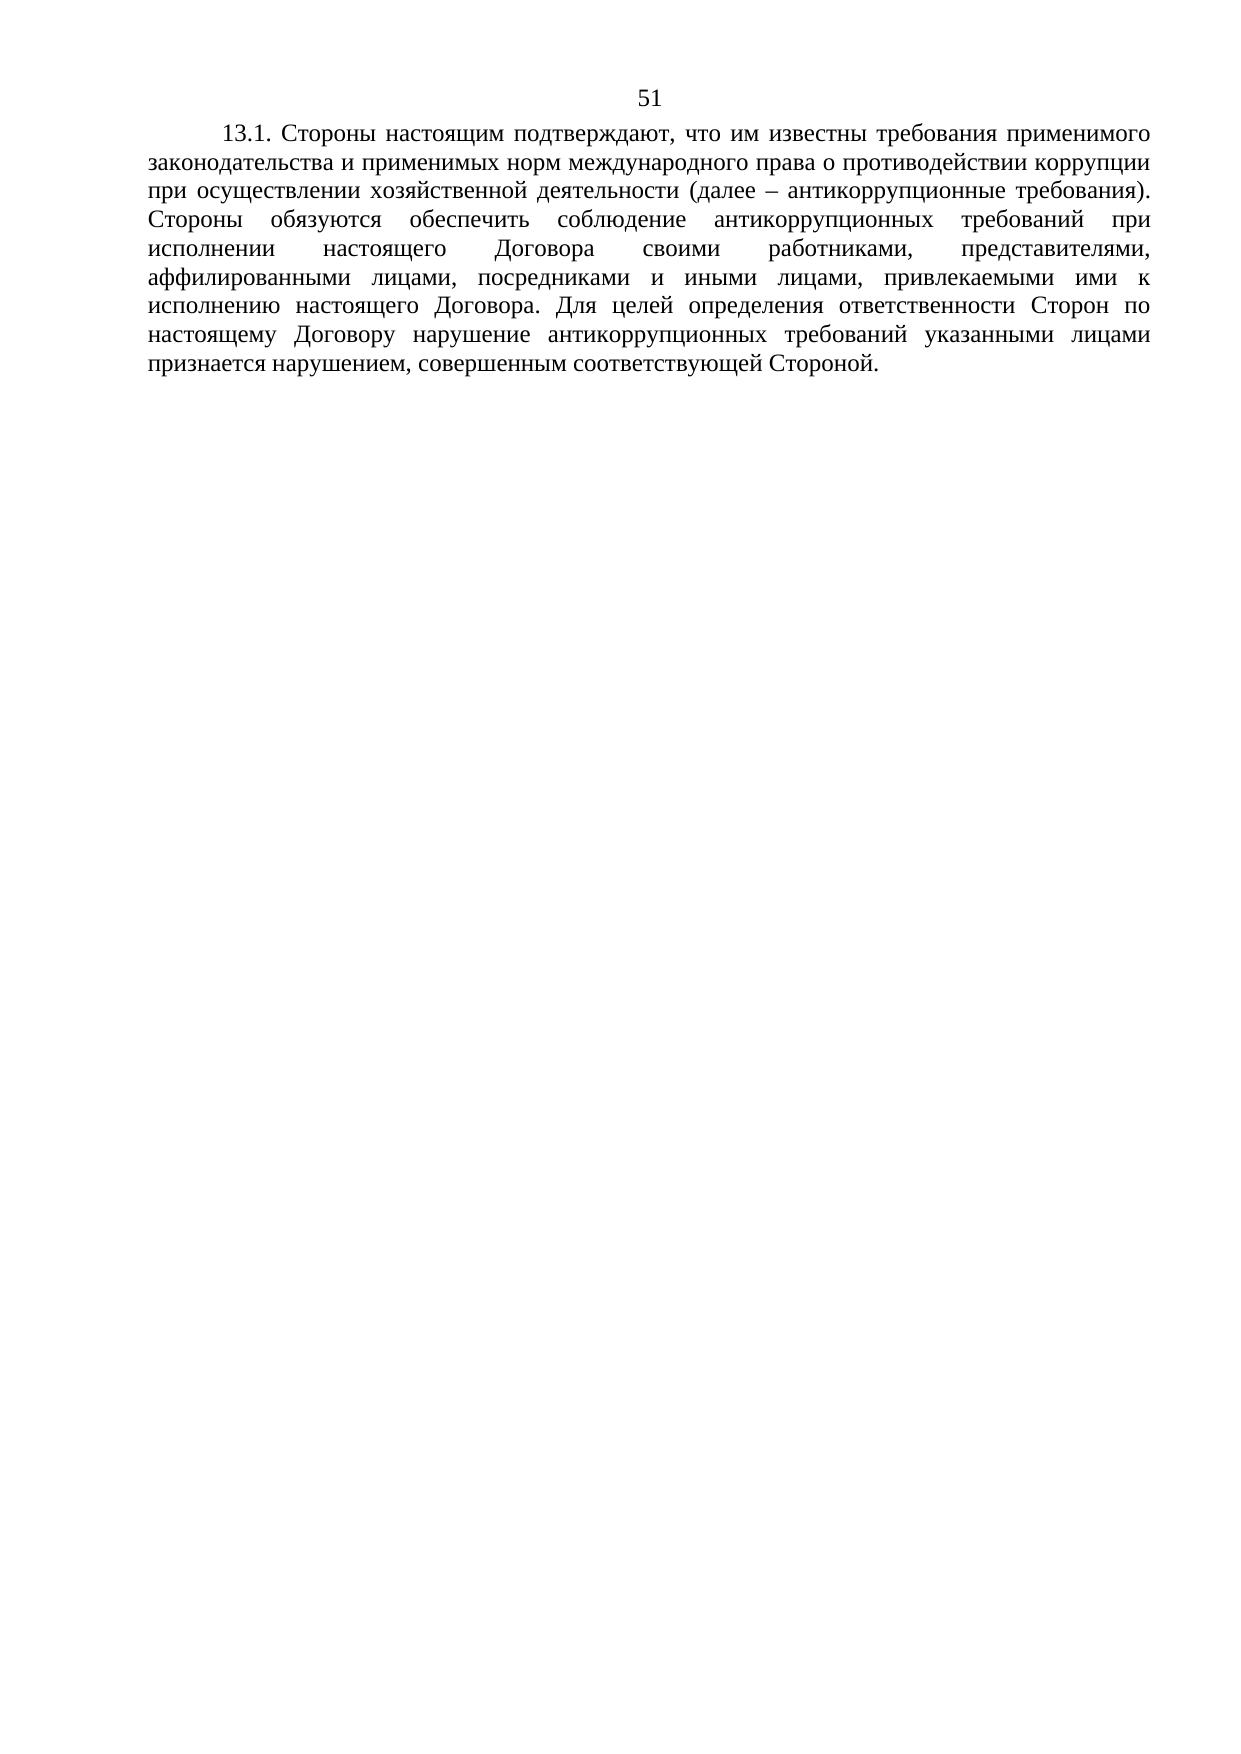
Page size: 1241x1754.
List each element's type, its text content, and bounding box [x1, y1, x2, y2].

text 13.1. Стороны настоящим подтверждают, что им известны требования применимого законодательства и применимых норм международного права о противодействии коррупции при осуществлении хозяйственной деятельности (далее – антикоррупционные требования). Стороны обязуются обеспечить соблюдение антикоррупционных требований при исполнении настоящего Договора своими работниками, представителями, аффилированными лицами, посредниками и иными лицами, привлекаемыми ими к исполнению настоящего Договора. Для целей определения ответственности Сторон по настоящему Договору нарушение антикоррупционных требований указанными лицами признается нарушением, совершенным соответствующей Стороной. [148, 118, 1152, 377]
